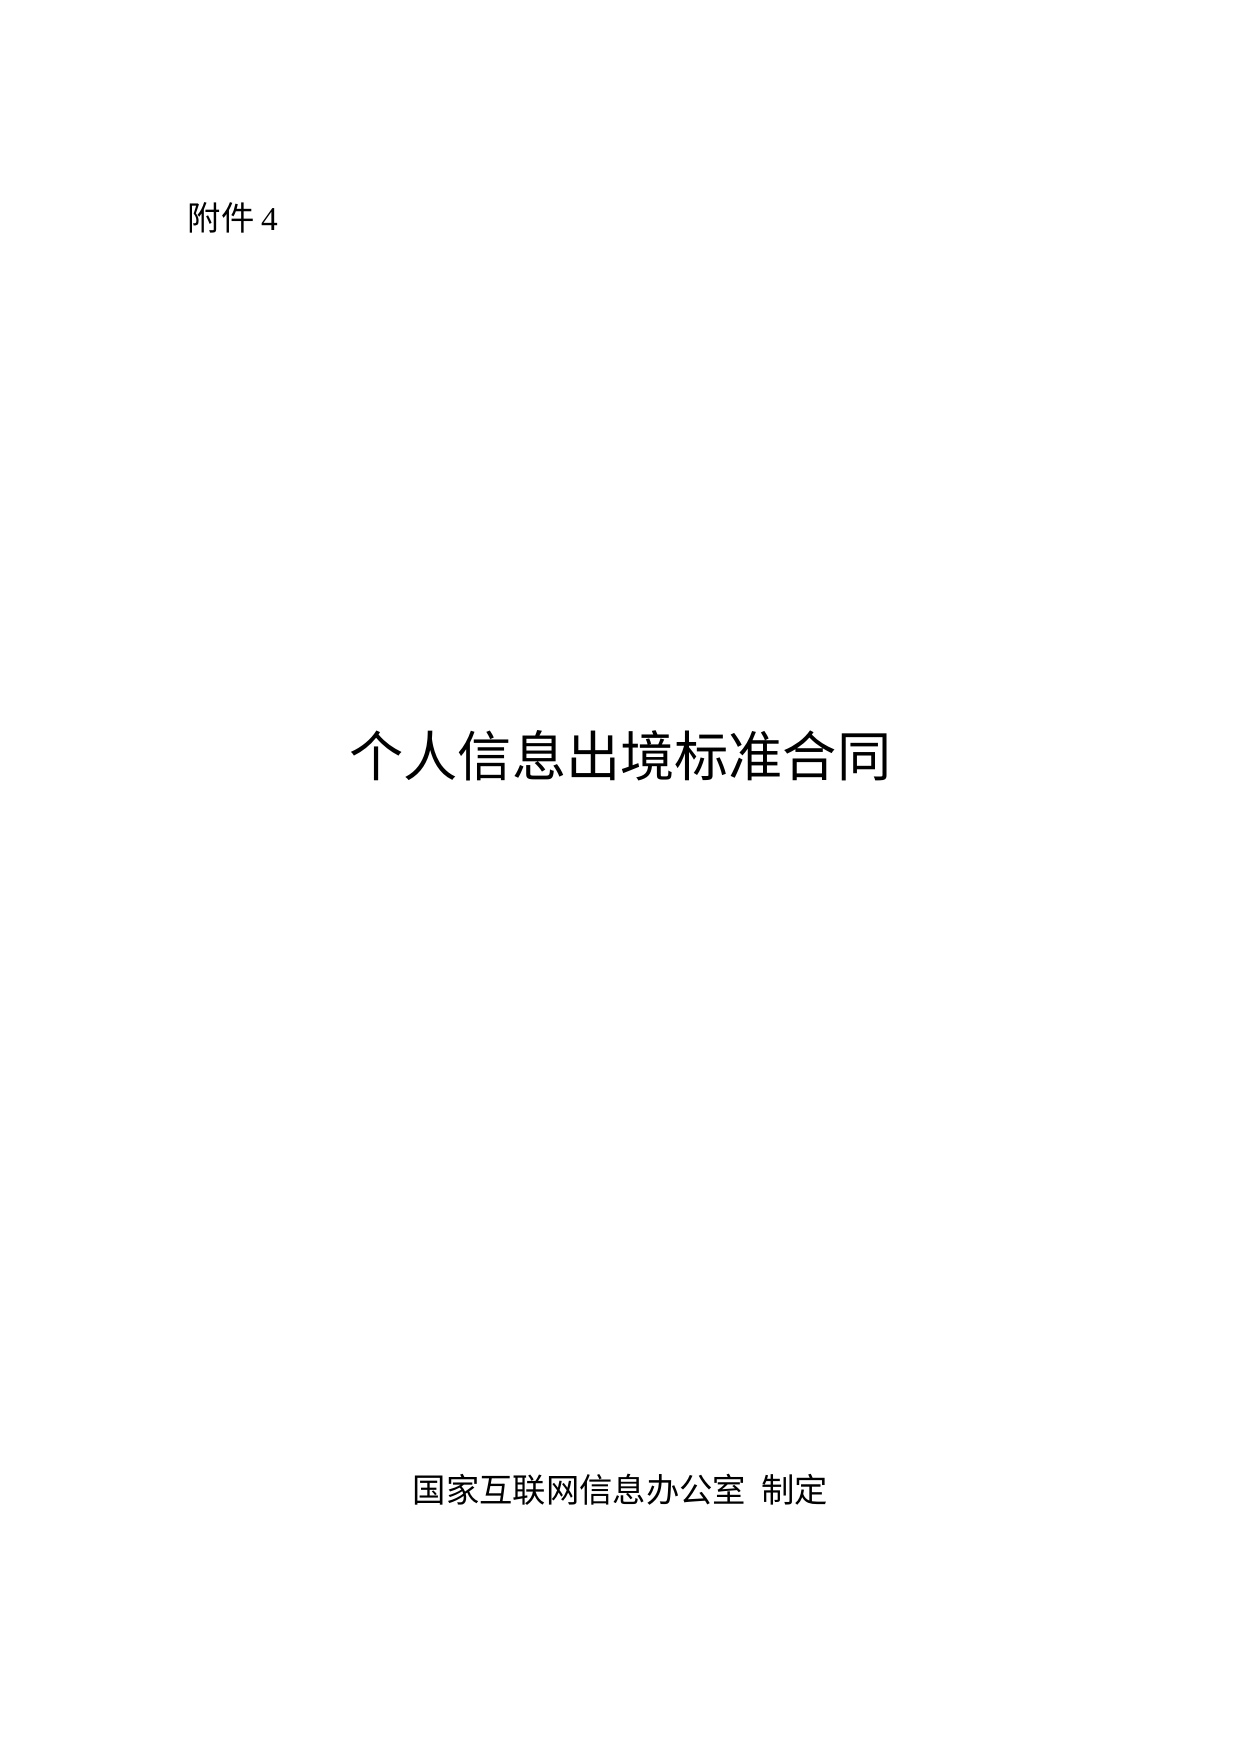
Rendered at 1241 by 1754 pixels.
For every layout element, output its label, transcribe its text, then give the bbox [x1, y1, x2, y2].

text 附件4 [187, 172, 1053, 260]
text 国家互联网信息办公室 制定 [187, 1444, 1053, 1532]
text 个人信息出境标准合同 [187, 708, 1053, 797]
